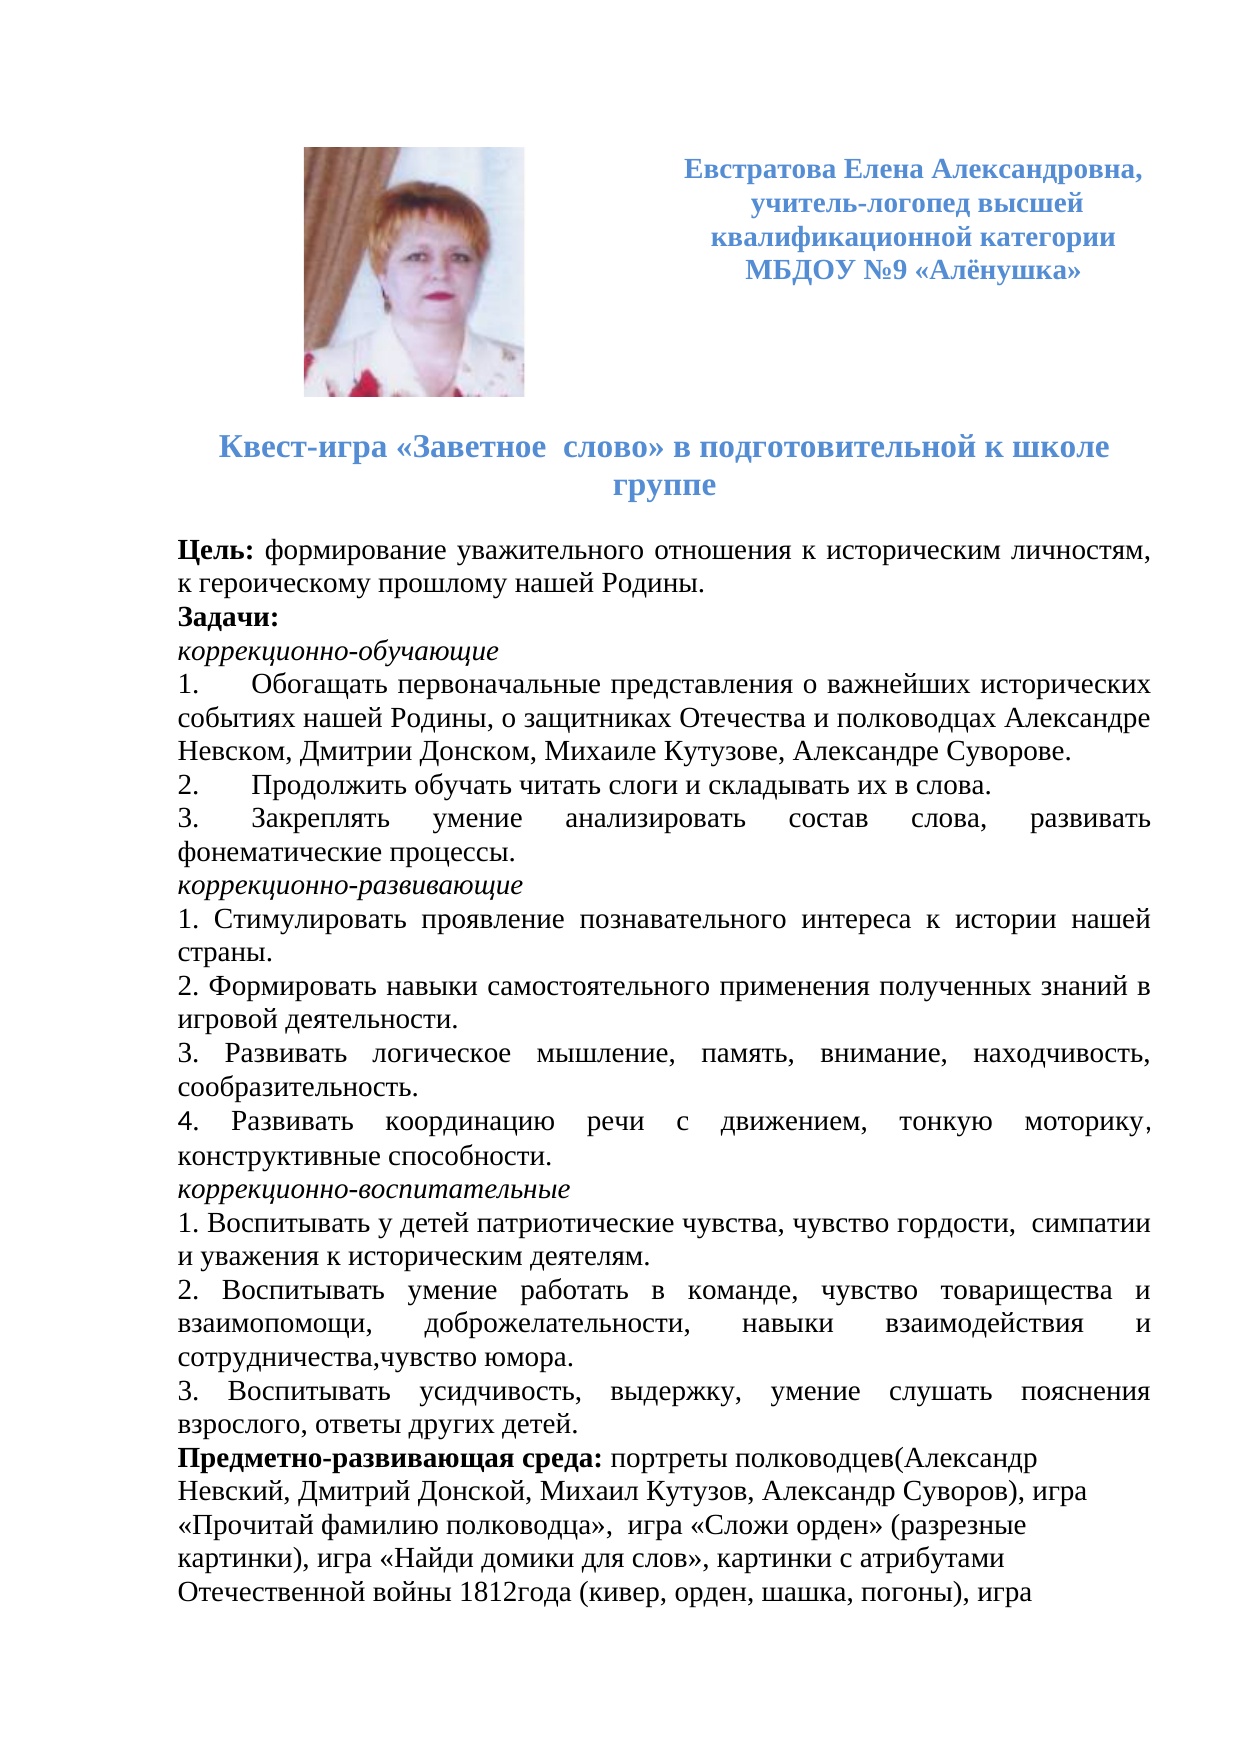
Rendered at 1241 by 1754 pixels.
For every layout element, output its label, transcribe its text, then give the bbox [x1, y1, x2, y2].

text 1. Стимулировать проявление познавательного интереса к истории нашей страны. [177, 901, 1152, 968]
list Продолжить обучать читать слоги и складывать их в слова. [177, 767, 1152, 800]
text 1. Воспитывать у детей патриотические чувства, чувство гордости, симпатии и уважения к историческим деятелям. [177, 1205, 1152, 1272]
text Квест-игра «Заветное слово» в подготовительной к школе группе [177, 426, 1152, 503]
text Задачи: [177, 599, 1152, 633]
list Закреплять умение анализировать состав слова, развивать фонематические процессы. [177, 800, 1152, 867]
table_header [166, 118, 664, 397]
list Обогащать первоначальные представления о важнейших исторических событиях нашей Родины, о защитниках Отечества и полководцах Александре Невском, Дмитрии Донском, Михаиле Кутузове, Александре Суворове. [177, 666, 1152, 767]
text 3. Развивать логическое мышление, память, внимание, находчивость, сообразительность. [177, 1035, 1152, 1102]
text 2. Формировать навыки самостоятельного применения полученных знаний в игровой деятельности. [177, 968, 1152, 1035]
text Цель: формирование уважительного отношения к историческим личностям, к героическому прошлому нашей Родины. [177, 532, 1152, 599]
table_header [664, 118, 1163, 397]
text коррекционно-обучающие [177, 633, 1152, 666]
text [177, 1440, 1152, 1607]
text 3. Воспитывать усидчивость, выдержку, умение слушать пояснения взрослого, ответы других детей. [177, 1373, 1152, 1440]
text 2. Воспитывать умение работать в команде, чувство товарищества и взаимопомощи, доброжелательности, навыки взаимодействия и сотрудничества,чувство юмора. [177, 1272, 1152, 1373]
picture [303, 147, 526, 397]
text коррекционно-развивающие [177, 867, 1152, 901]
text коррекционно-воспитательные [177, 1171, 1152, 1205]
text 4. Развивать координацию речи с движением, тонкую моторику, конструктивные способности. [177, 1102, 1152, 1171]
